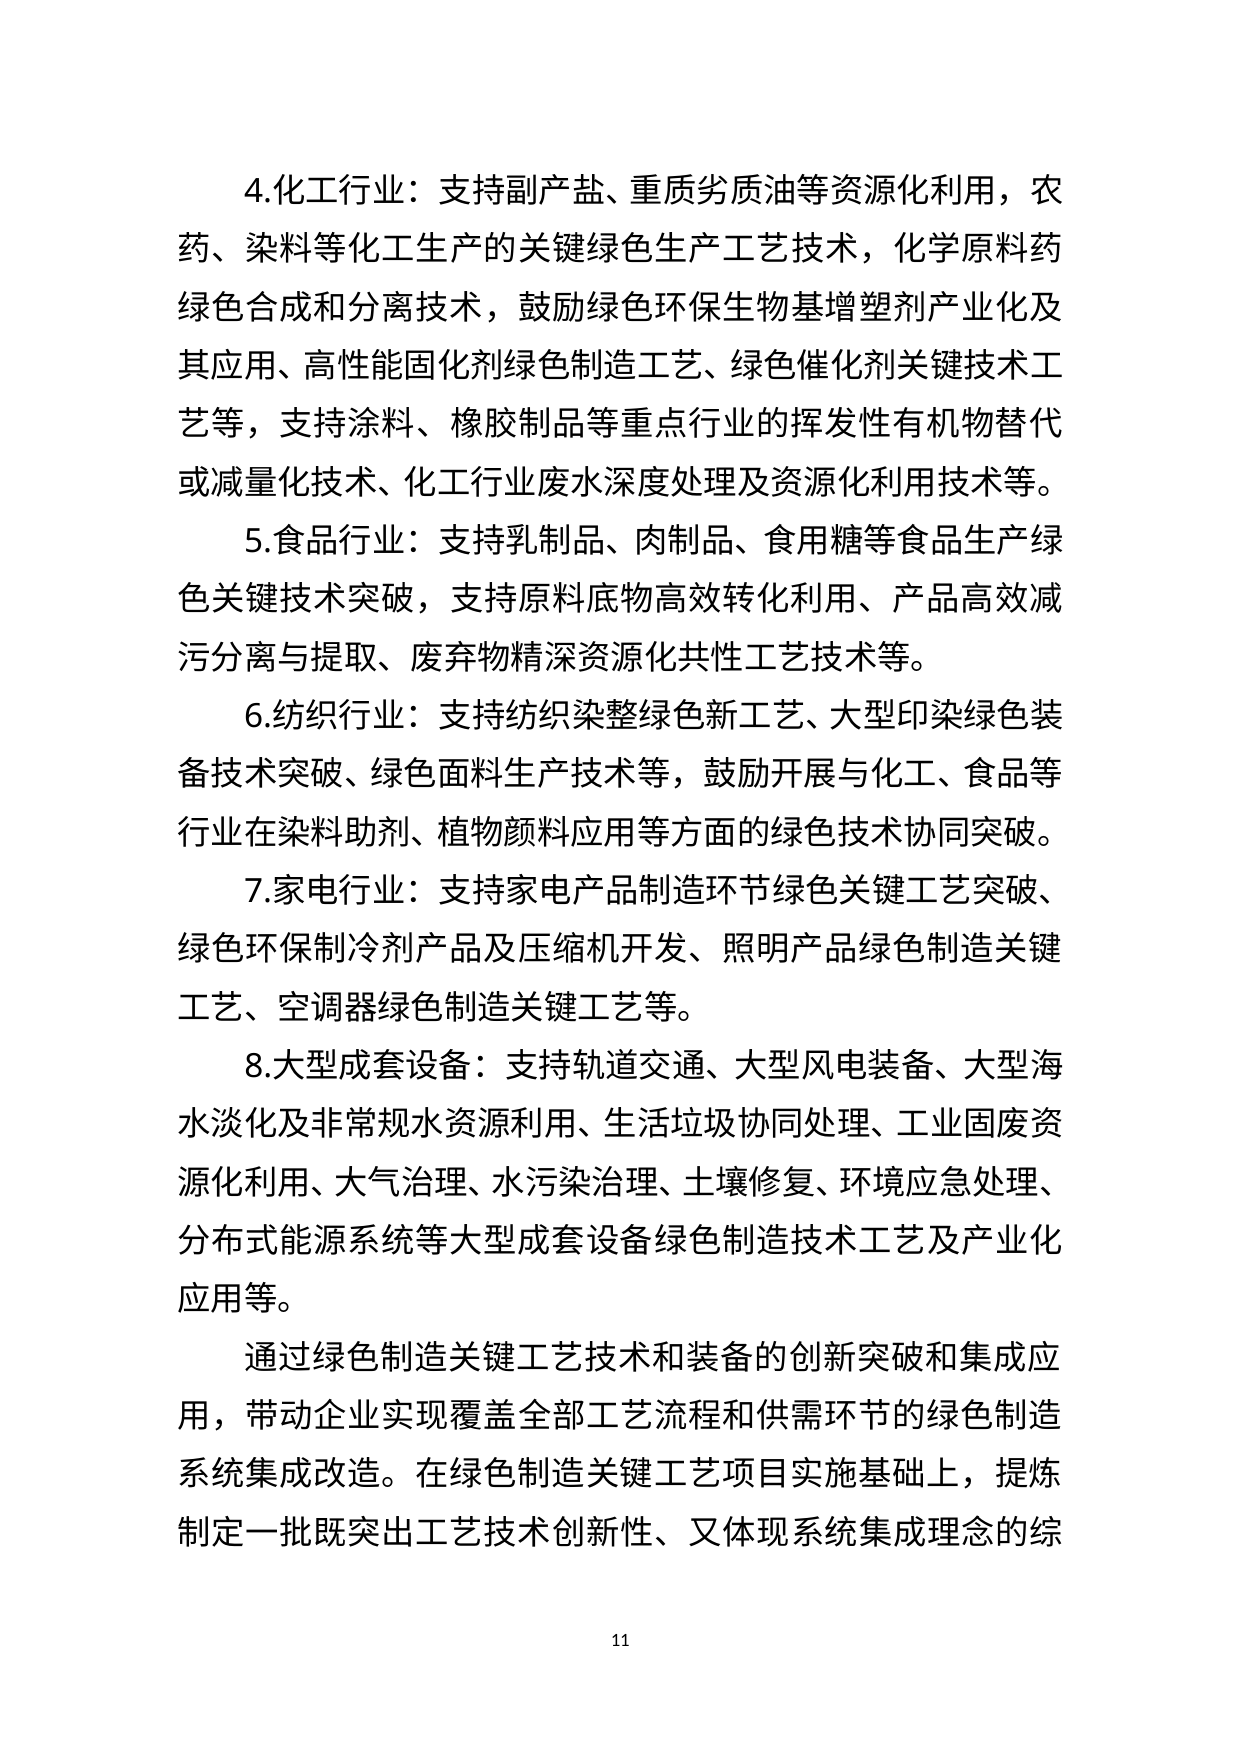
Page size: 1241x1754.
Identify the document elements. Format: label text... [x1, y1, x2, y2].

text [177, 1439, 1063, 1556]
text 6.纺织行业：支持纺织染整绿色新工艺、大型印染绿色装备技术突破、绿色面料生产技术等，鼓励开展与化工、食品等行业在染料助剂、植物颜料应用等方面的绿色技术协同突破。 [177, 739, 1063, 972]
text 5.食品行业：支持乳制品、肉制品、食用糖等食品生产绿色关键技术突破，支持原料底物高效转化利用、产品高效减污分离与提取、废弃物精深资源化共性工艺技术等。 [177, 564, 1063, 739]
text 4.化工行业：支持副产盐、重质劣质油等资源化利用，农药、染料等化工生产的关键绿色生产工艺技术，化学原料药绿色合成和分离技术，鼓励绿色环保生物基增塑剂产业化及其应用、高性能固化剂绿色制造工艺、绿色催化剂关键技术工艺等，支持涂料、橡胶制品等重点行业的挥发性有机物替代或减量化技术、化工行业废水深度处理及资源化利用技术等。 [177, 156, 1063, 564]
text 8.大型成套设备：支持轨道交通、大型风电装备、大型海水淡化及非常规水资源利用、生活垃圾协同处理、工业固废资源化利用、大气治理、水污染治理、土壤修复、环境应急处理、分布式能源系统等大型成套设备绿色制造技术工艺及产业化应用等。 [177, 1147, 1063, 1439]
text 7.家电行业：支持家电产品制造环节绿色关键工艺突破、绿色环保制冷剂产品及压缩机开发、照明产品绿色制造关键工艺、空调器绿色制造关键工艺等。 [177, 972, 1063, 1147]
